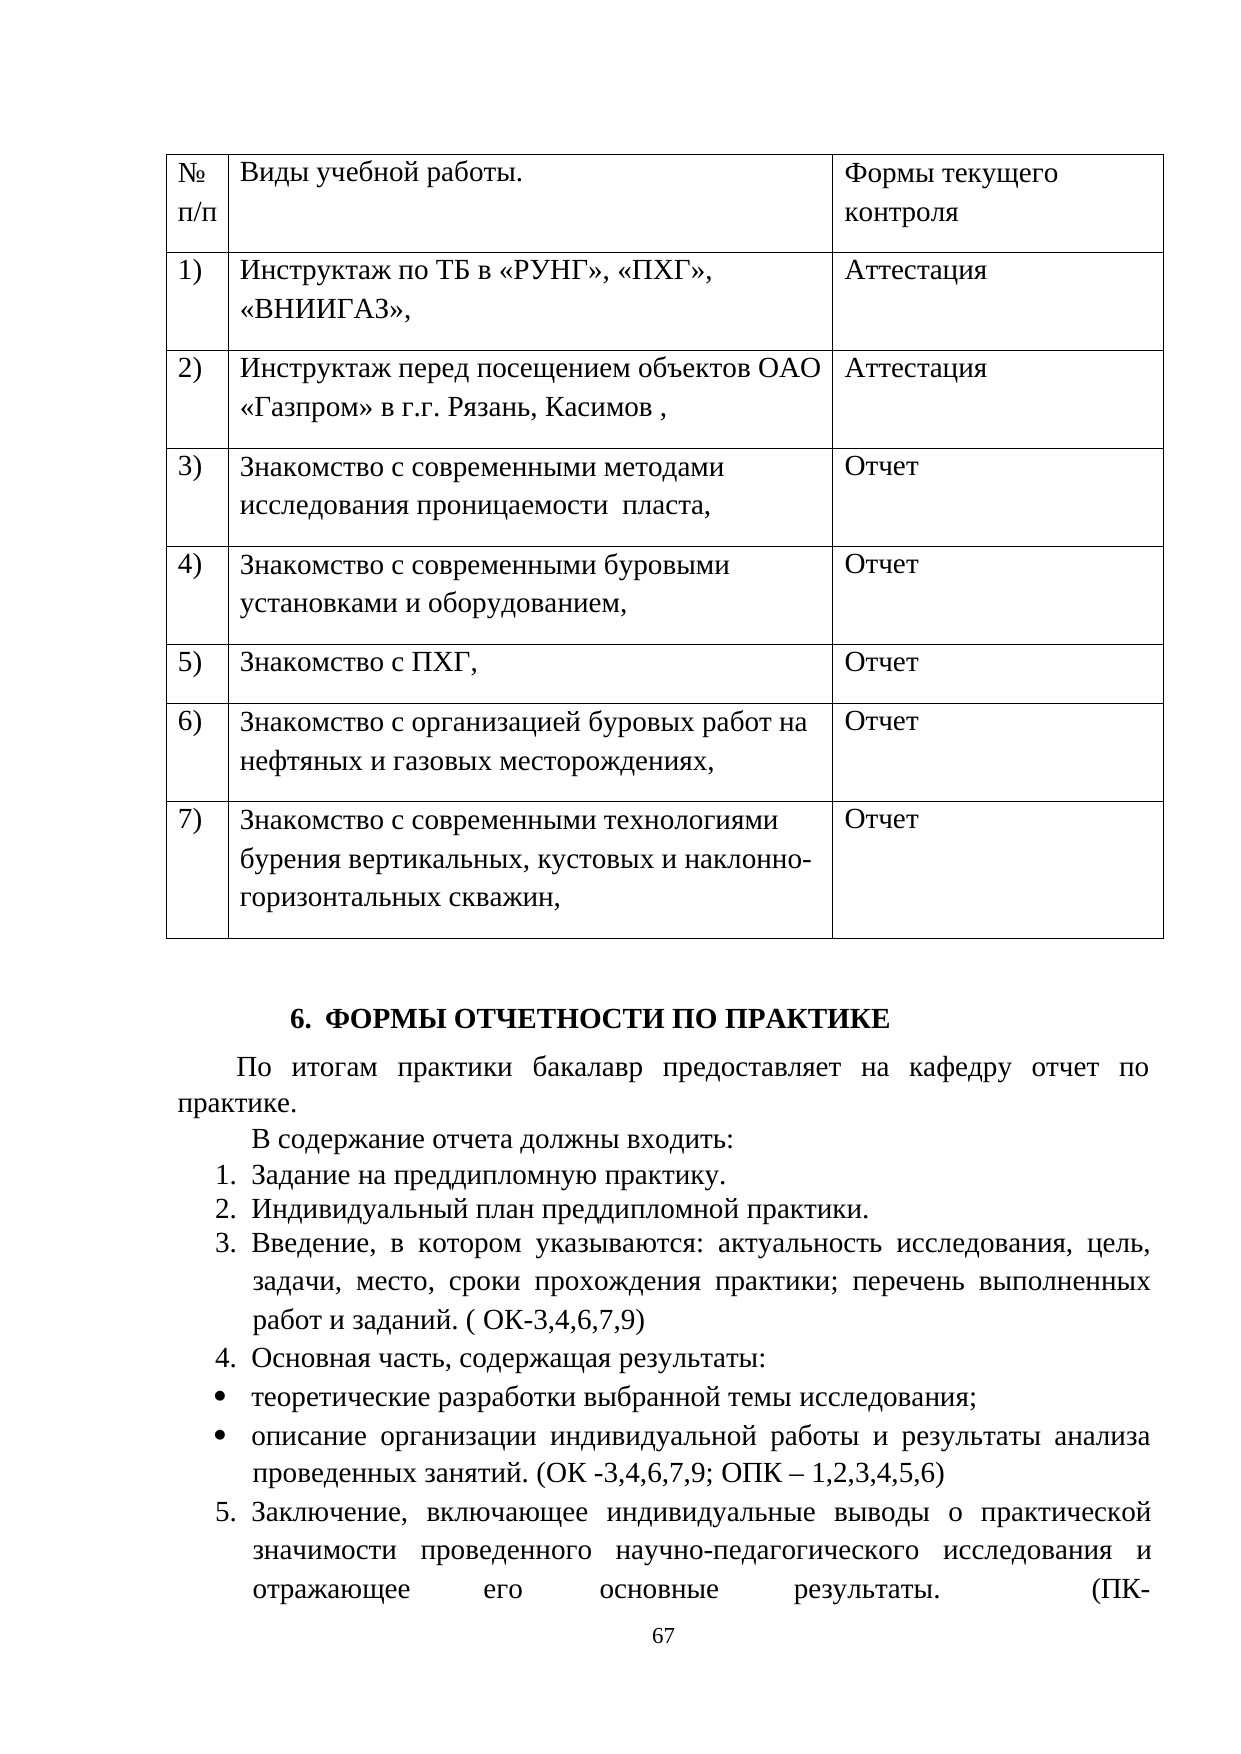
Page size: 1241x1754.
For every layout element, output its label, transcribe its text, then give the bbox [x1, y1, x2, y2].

table_cell 6) [167, 704, 228, 801]
table_cell Знакомство с современными технологиями бурения вертикальных, кустовых и наклонно- горизонтальных скважин, [229, 802, 832, 938]
table_cell 5) [167, 645, 228, 703]
table_header Формы текущего контроля [833, 155, 1163, 252]
table_cell Инструктаж по ТБ в «РУНГ», «ПХГ», «ВНИИГАЗ», [229, 253, 832, 350]
table_cell 4) [167, 547, 228, 644]
list Введение, в котором указываются: актуальность исследования, цель, задачи, место, сроки прохождения практики; перечень выполненных работ и заданий. ( ОК-3,4,6,7,9) [215, 1225, 1152, 1336]
table_cell Аттестация [833, 351, 1163, 448]
table_cell Аттестация [833, 253, 1163, 350]
table_cell 7) [167, 802, 228, 938]
table_cell Знакомство с современными методами исследования проницаемости пласта, [229, 449, 832, 546]
subtitle ФОРМЫ ОТЧЕТНОСТИ ПО ПРАКТИКЕ [290, 1001, 1182, 1034]
table_cell Отчет [833, 704, 1163, 801]
table_cell Инструктаж перед посещением объектов ОАО «Газпром» в г.г. Рязань, Касимов , [229, 351, 832, 448]
table_cell Отчет [833, 645, 1163, 703]
table_cell 1) [167, 253, 228, 350]
table_cell Отчет [833, 449, 1163, 546]
table_cell Знакомство с современными буровыми установками и оборудованием, [229, 547, 832, 644]
list теоретические разработки выбранной темы исследования; [215, 1379, 1182, 1413]
list Основная часть, содержащая результаты: [215, 1341, 1182, 1374]
table_header № п/п [167, 155, 228, 252]
list описание организации индивидуальной работы и результаты анализа проведенных занятий. (ОК -3,4,6,7,9; ОПК – 1,2,3,4,5,6) [215, 1418, 1151, 1489]
table_cell Отчет [833, 547, 1163, 644]
table_header Виды учебной работы. [229, 155, 832, 252]
list Заключение, включающее индивидуальные выводы о практической значимости проведенного научно-педагогического исследования и отражающее его основные результаты. (ПК- [215, 1494, 1152, 1604]
text По итогам практики бакалавр предоставляет на кафедру отчет по практике. [177, 1049, 1151, 1119]
table_cell Знакомство с ПХГ, [229, 645, 832, 703]
table_cell 2) [167, 351, 228, 448]
table_cell 3) [167, 449, 228, 546]
text В содержание отчета должны входить: [251, 1122, 1182, 1155]
list Индивидуальный план преддипломной практики. [215, 1191, 1182, 1225]
table_cell Отчет [833, 802, 1163, 938]
list Задание на преддипломную практику. [215, 1158, 1182, 1191]
table_cell Знакомство с организацией буровых работ на нефтяных и газовых месторождениях, [229, 704, 832, 801]
